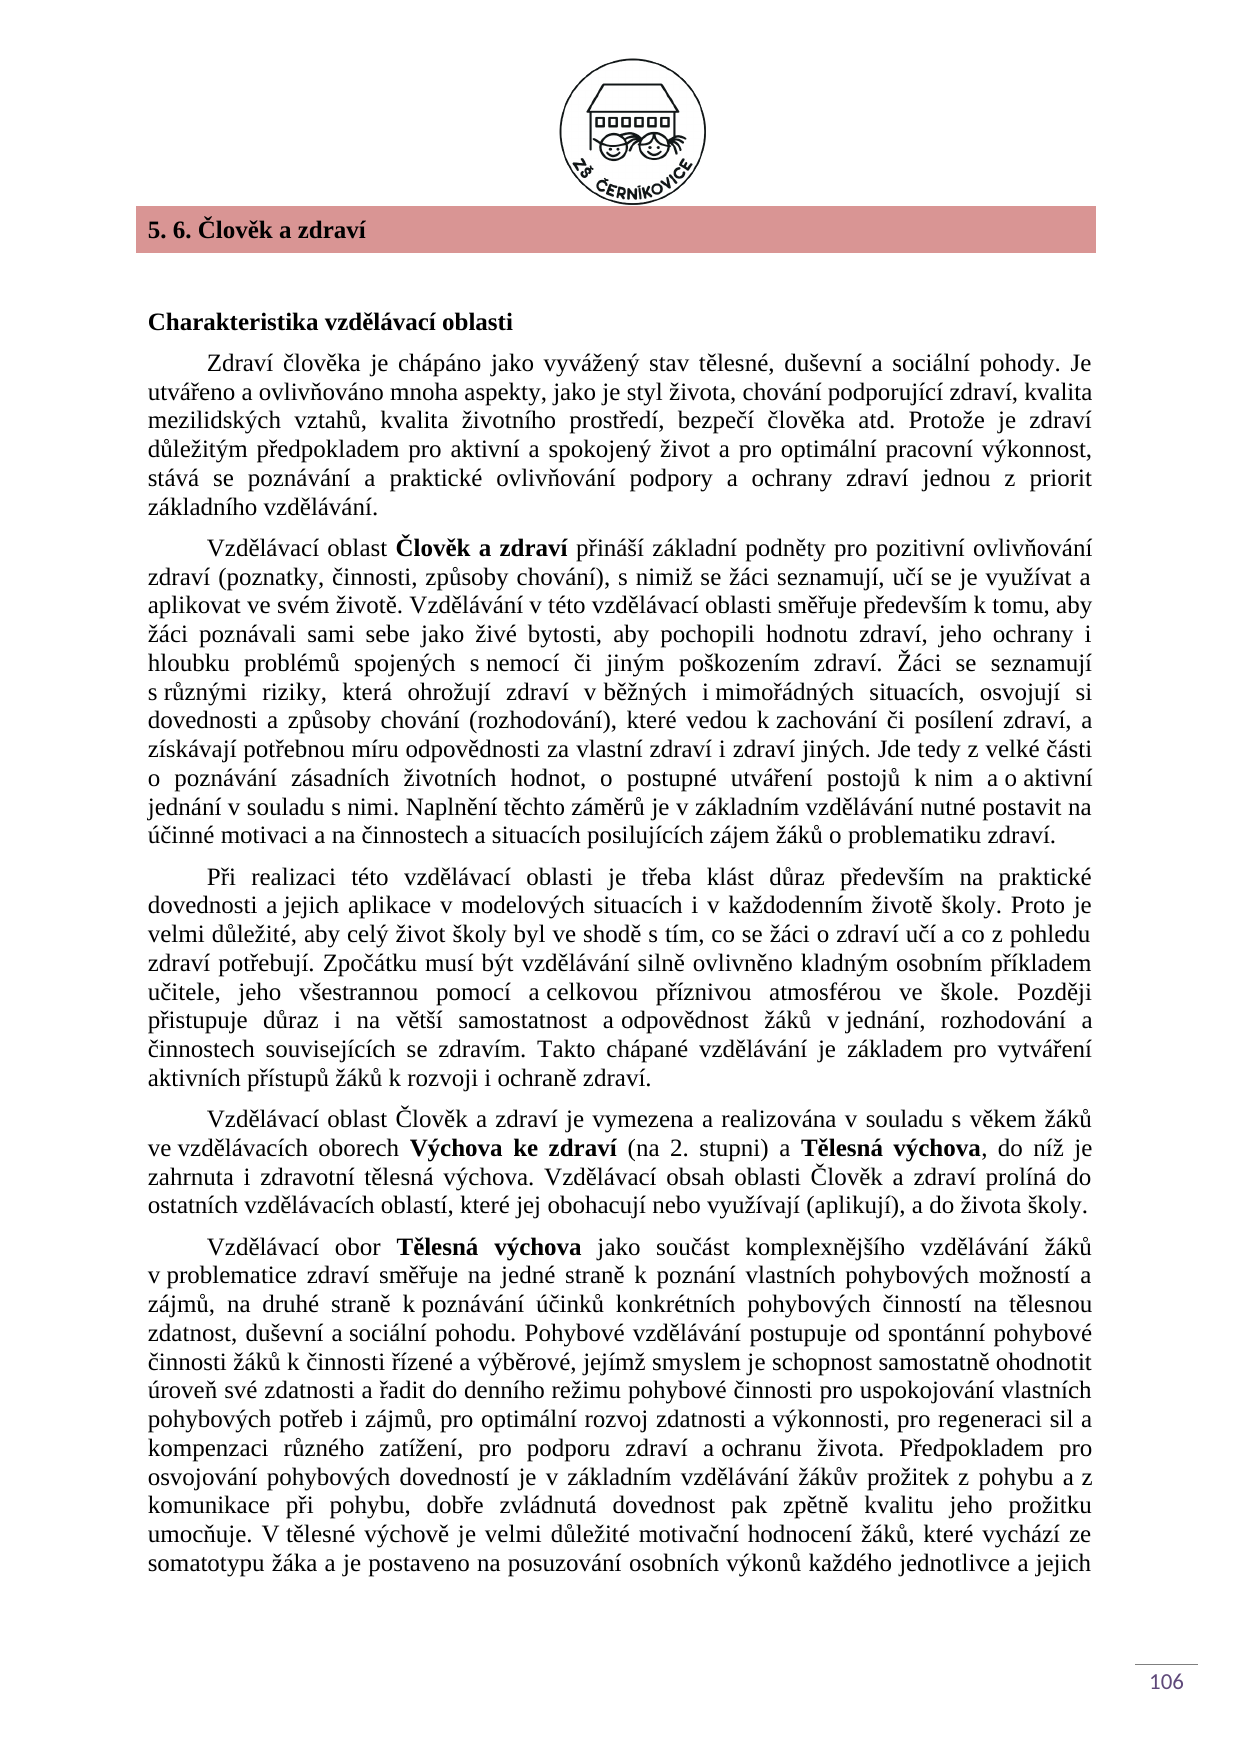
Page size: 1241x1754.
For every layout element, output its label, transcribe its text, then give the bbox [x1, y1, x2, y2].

text Vzdělávací oblast Člověk a zdraví je vymezena a realizována v souladu s věkem žáků ve vzdělávacích oborech Výchova ke zdraví (na 2. stupni) a Tělesná výchova, do níž je zahrnuta i zdravotní tělesná výchova. Vzdělávací obsah oblasti Člověk a zdraví prolíná do ostatních vzdělávacích oblastí, které jej obohacují nebo využívají (aplikují), a do života školy. [148, 1104, 1093, 1219]
table_header 5. 6. Člověk a zdraví [136, 206, 1096, 253]
picture [558, 57, 707, 206]
text Vzdělávací oblast Člověk a zdraví přináší základní podněty pro pozitivní ovlivňování zdraví (poznatky, činnosti, způsoby chování), s nimiž se žáci seznamují, učí se je využívat a aplikovat ve svém životě. Vzdělávání v této vzdělávací oblasti směřuje především k tomu, aby žáci poznávali sami sebe jako živé bytosti, aby pochopili hodnotu zdraví, jeho ochrany i hloubku problémů spojených s nemocí či jiným poškozením zdraví. Žáci se seznamují s různými riziky, která ohrožují zdraví v běžných i mimořádných situacích, osvojují si dovednosti a způsoby chování (rozhodování), které vedou k zachování či posílení zdraví, a získávají potřebnou míru odpovědnosti za vlastní zdraví i zdraví jiných. Jde tedy z velké části o poznávání zásadních životních hodnot, o postupné utváření postojů k nim a o aktivní jednání v souladu s nimi. Naplnění těchto záměrů je v základním vzdělávání nutné postavit na účinné motivaci a na činnostech a situacích posilujících zájem žáků o problematiku zdraví. [148, 533, 1093, 849]
text Zdraví člověka je chápáno jako vyvážený stav tělesné, duševní a sociální pohody. Je utvářeno a ovlivňováno mnoha aspekty, jako je styl života, chování podporující zdraví, kvalita mezilidských vztahů, kvalita životního prostředí, bezpečí člověka atd. Protože je zdraví důležitým předpokladem pro aktivní a spokojený život a pro optimální pracovní výkonnost, stává se poznávání a praktické ovlivňování podpory a ochrany zdraví jednou z priorit základního vzdělávání. [148, 348, 1093, 520]
text Při realizaci této vzdělávací oblasti je třeba klást důraz především na praktické dovednosti a jejich aplikace v modelových situacích i v každodenním životě školy. Proto je velmi důležité, aby celý život školy byl ve shodě s tím, co se žáci o zdraví učí a co z pohledu zdraví potřebují. Zpočátku musí být vzdělávání silně ovlivněno kladným osobním příkladem učitele, jeho všestrannou pomocí a celkovou příznivou atmosférou ve škole. Později přistupuje důraz i na větší samostatnost a odpovědnost žáků v jednání, rozhodování a činnostech souvisejících se zdravím. Takto chápané vzdělávání je základem pro vytváření aktivních přístupů žáků k rozvoji i ochraně zdraví. [148, 862, 1093, 1092]
text Charakteristika vzdělávací oblasti [148, 307, 1093, 335]
